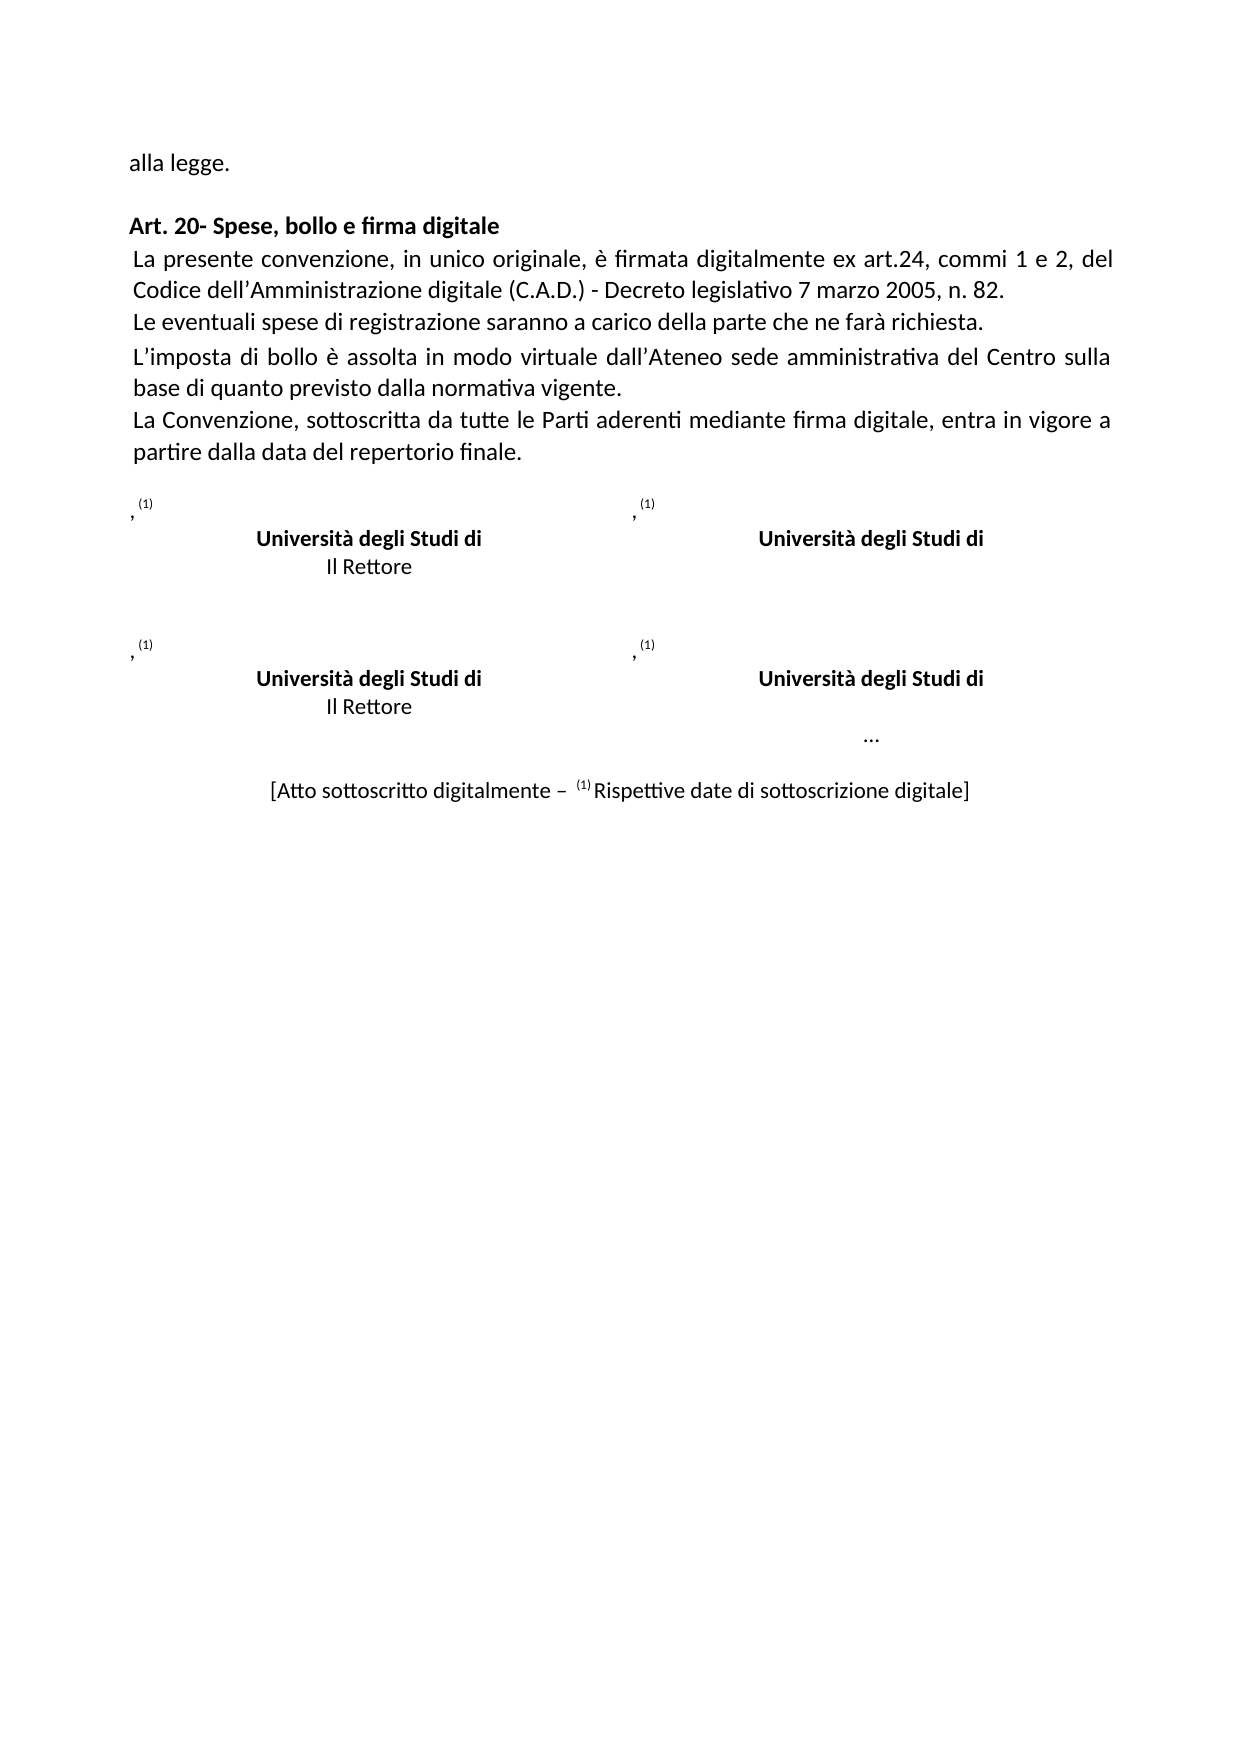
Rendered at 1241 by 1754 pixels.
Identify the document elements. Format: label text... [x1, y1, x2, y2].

table_cell Università degli Studi di … [620, 664, 1122, 748]
table_cell , (1) [620, 608, 1122, 664]
table_cell Università degli Studi di [620, 524, 1122, 608]
table_cell [Atto sottoscritto digitalmente – (1) Rispettive date di sottoscrizione digitale] [118, 748, 1122, 804]
table_header , (1) [118, 468, 620, 524]
table_cell , (1) [118, 608, 620, 664]
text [129, 148, 1109, 178]
subtitle Art. 20- Spese, bollo e firma digitale [129, 210, 1122, 240]
text Le eventuali spese di registrazione saranno a carico della parte che ne farà richiesta. [133, 306, 1122, 337]
table_header , (1) [620, 468, 1122, 524]
table_cell Università degli Studi di Il Rettore [118, 524, 620, 608]
text La Convenzione, sottoscritta da tutte le Parti aderenti mediante firma digitale, entra in vigore a partire dalla data del repertorio finale. [133, 404, 1113, 467]
text L’imposta di bollo è assolta in modo virtuale dall’Ateneo sede amministrativa del Centro sulla base di quanto previsto dalla normativa vigente. [133, 341, 1112, 403]
text La presente convenzione, in unico originale, è firmata digitalmente ex art.24, commi 1 e 2, del Codice dell’Amministrazione digitale (C.A.D.) - Decreto legislativo 7 marzo 2005, n. 82. [133, 243, 1116, 305]
table_cell Università degli Studi di Il Rettore [118, 664, 620, 748]
